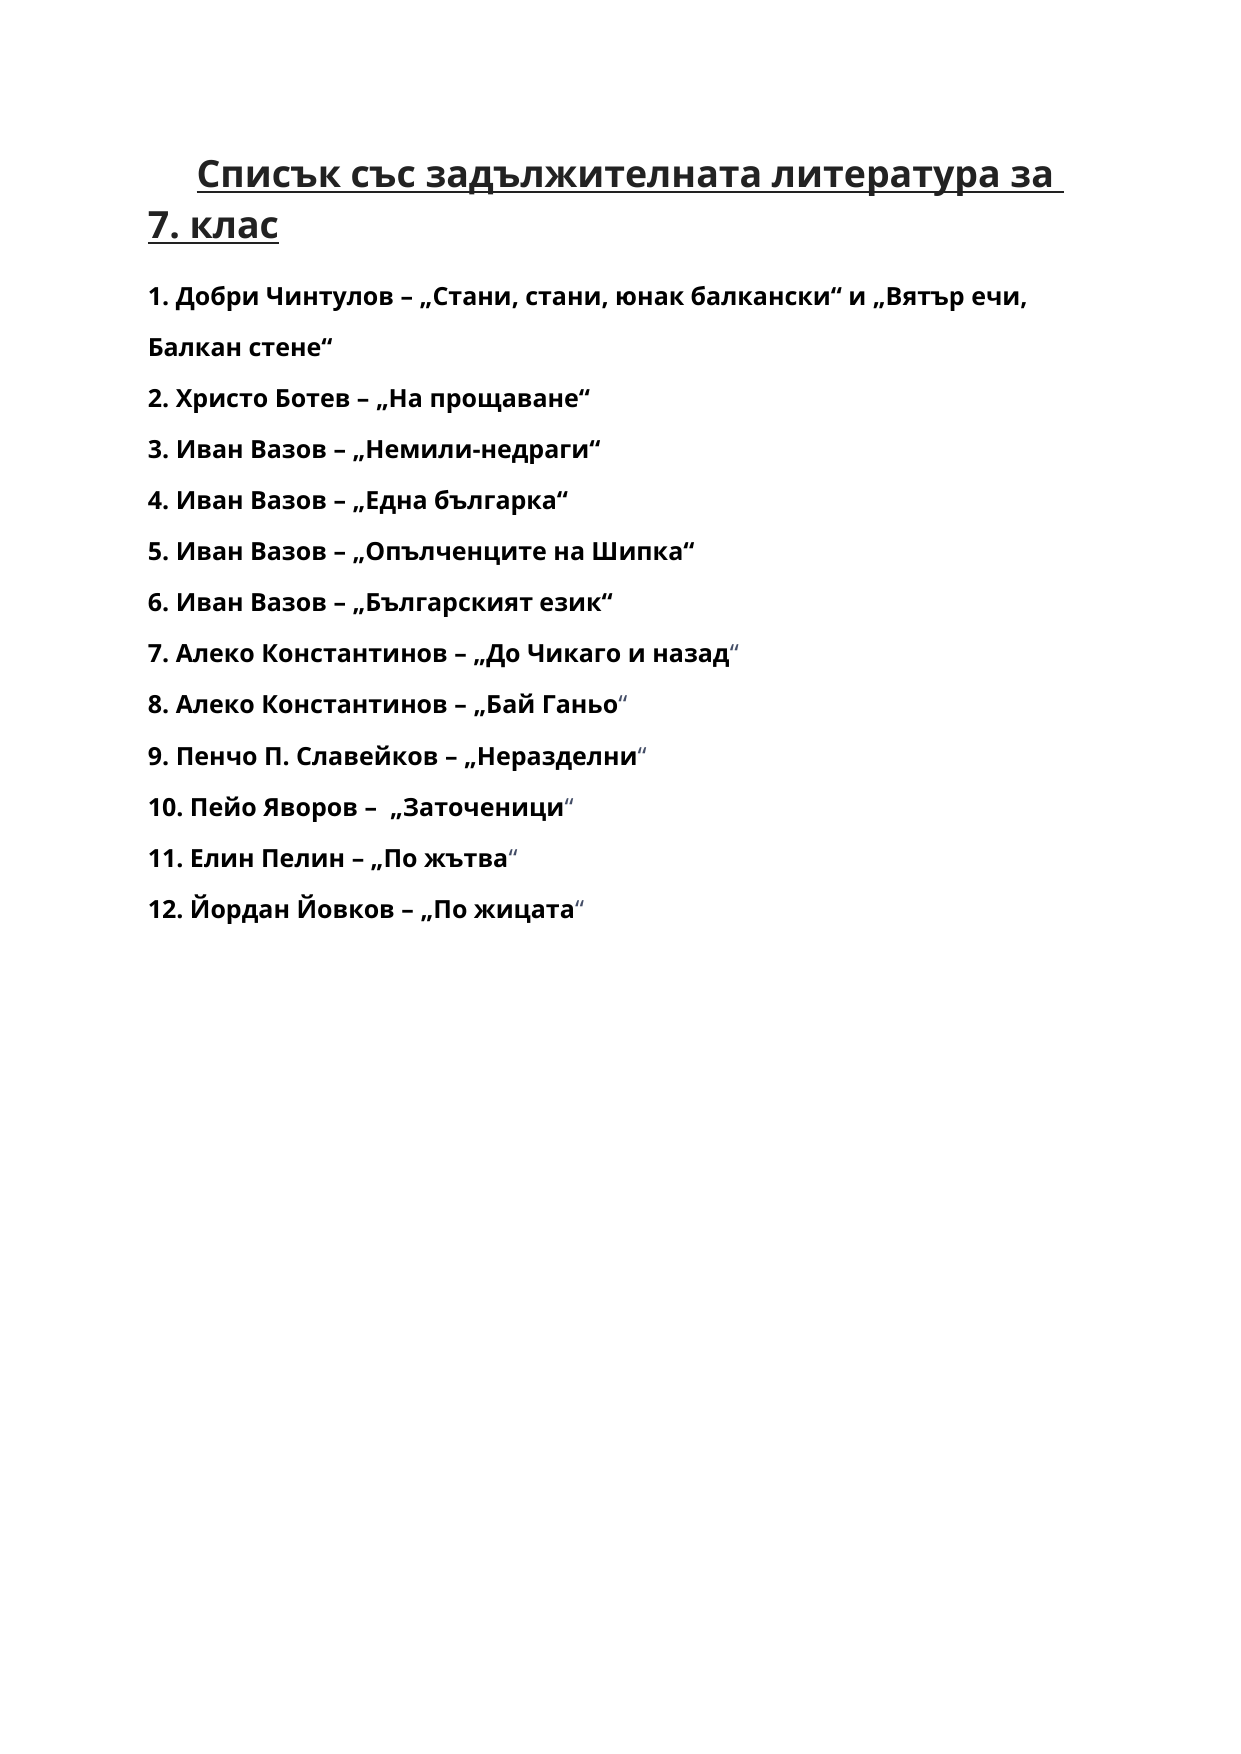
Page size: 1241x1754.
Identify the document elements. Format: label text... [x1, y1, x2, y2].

text 3. Иван Вазов – „Немили-недраги“ [148, 432, 1093, 466]
text 12. Йордан Йовков – „По жицата“ [148, 891, 1093, 925]
text Списък със задължителната литература за 7. клас [148, 148, 1093, 250]
text 4. Иван Вазов – „Една българка“ [148, 483, 1093, 517]
text 5. Иван Вазов – „Опълченците на Шипка“ [148, 534, 1093, 568]
text 10. Пейо Яворов – „Заточеници“ [148, 789, 1093, 823]
text 6. Иван Вазов – „Българският език“ [148, 585, 1093, 619]
text 9. Пенчо П. Славейков – „Неразделни“ [148, 738, 1093, 772]
text 11. Елин Пелин – „По жътва“ [148, 840, 1093, 874]
text 2. Христо Ботев – „На прощаване“ [148, 381, 1093, 415]
text 7. Алеко Константинов – „До Чикаго и назад“ [148, 636, 1093, 670]
text 1. Добри Чинтулов – „Стани, стани, юнак балкански“ и „Вятър ечи, Балкан стене“ [148, 279, 1093, 364]
text 8. Алеко Константинов – „Бай Ганьо“ [148, 687, 1093, 721]
